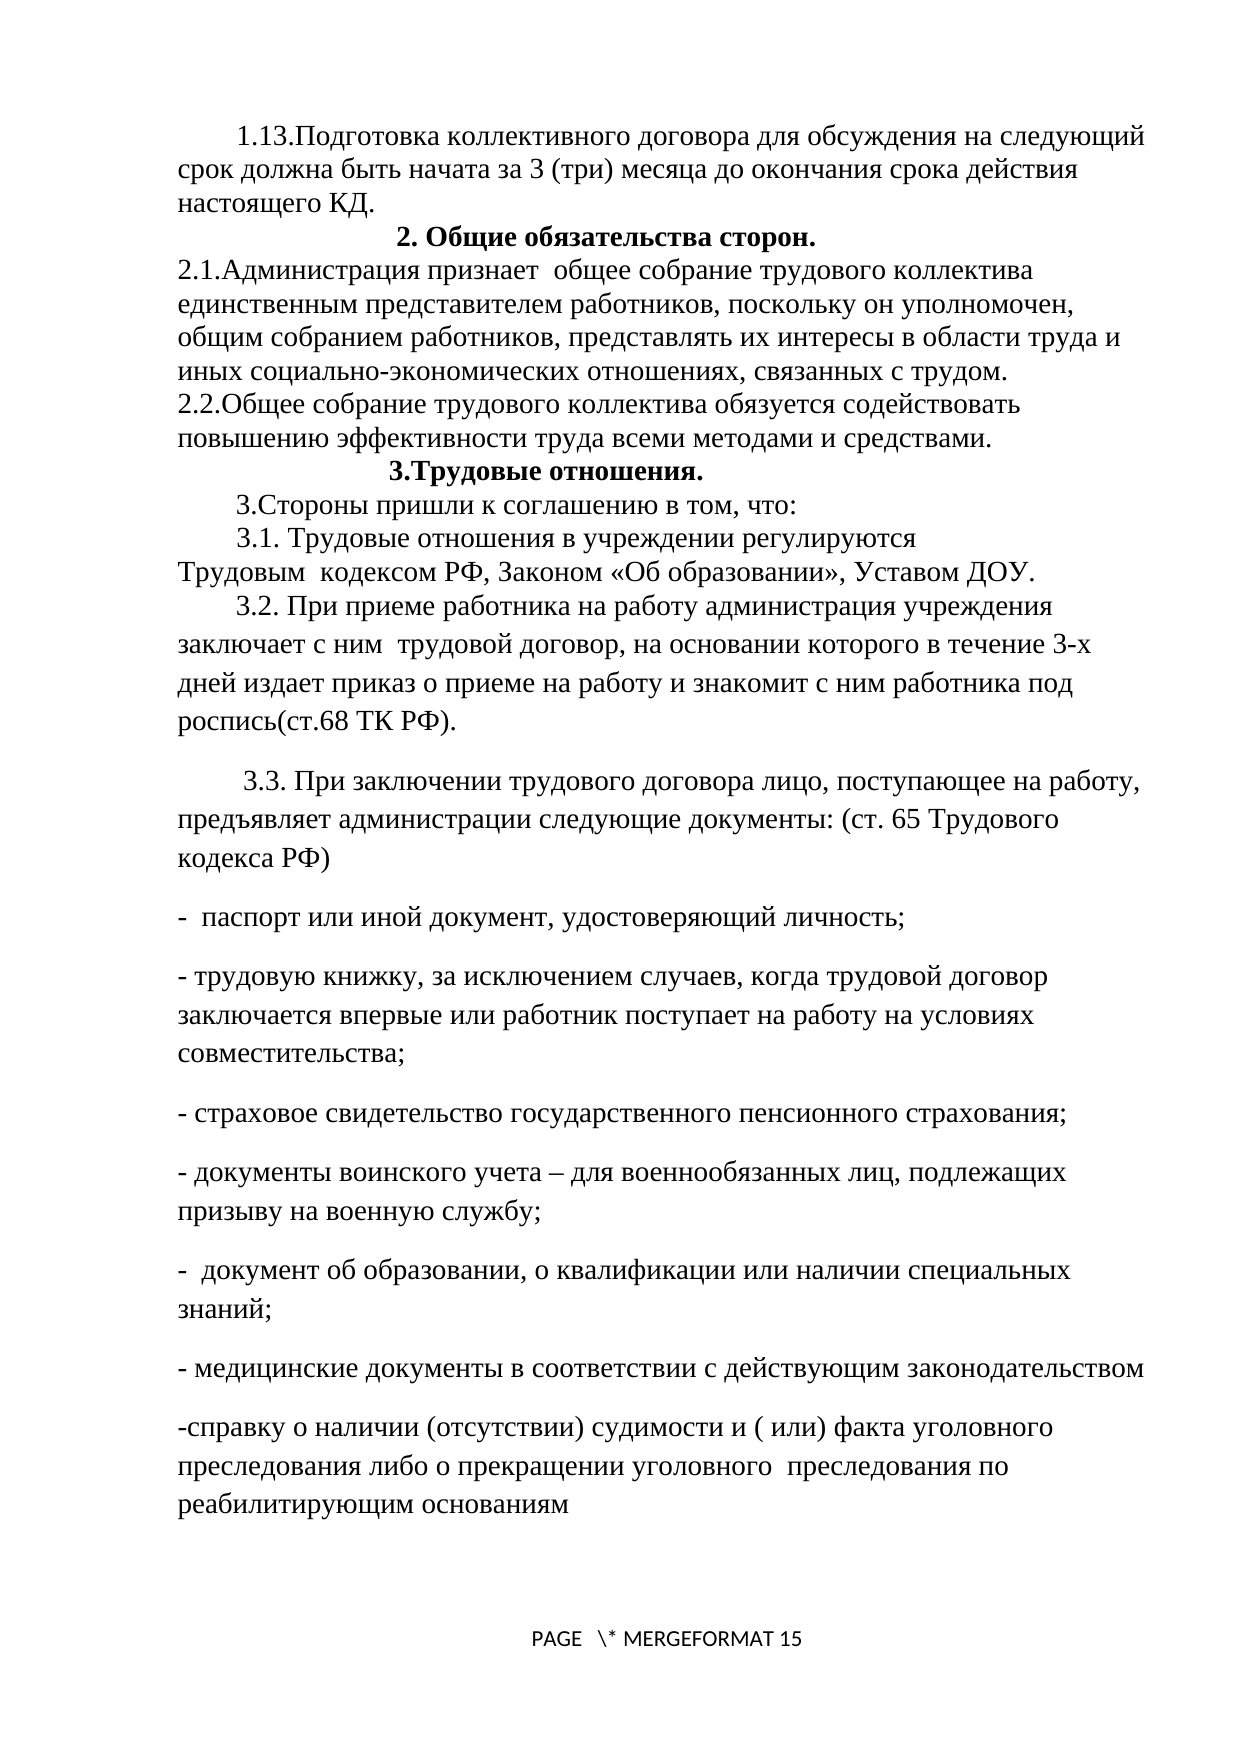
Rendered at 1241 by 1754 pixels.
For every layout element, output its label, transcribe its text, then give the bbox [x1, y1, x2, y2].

text 2.2.Общее собрание трудового коллектива обязуется содействовать повышению эффективности труда всеми методами и средствами. [177, 386, 1152, 453]
text 2. Общие обязательства сторон. [177, 219, 1152, 252]
text 3.Трудовые отношения. [177, 453, 1152, 487]
text - страховое свидетельство государственного пенсионного страхования; [177, 1095, 1152, 1128]
text - трудовую книжку, за исключением случаев, когда трудовой договор заключается впервые или работник поступает на работу на условиях совместительства; [177, 958, 1152, 1069]
text 1.13.Подготовка коллективного договора для обсуждения на следующий срок должна быть начата за 3 (три) месяца до окончания срока действия настоящего КД. [177, 118, 1152, 219]
text - документы воинского учета – для военнообязанных лиц, подлежащих призыву на военную службу; [177, 1154, 1152, 1226]
text 3.3. При заключении трудового договора лицо, поступающее на работу, предъявляет администрации следующие документы: (ст. 65 Трудового кодекса РФ) [177, 763, 1152, 873]
text 2.1.Администрация признает общее собрание трудового коллектива единственным представителем работников, поскольку он уполномочен, общим собранием работников, представлять их интересы в области труда и иных социально-экономических отношениях, связанных с трудом. [177, 252, 1152, 386]
text -справку о наличии (отсутствии) судимости и ( или) факта уголовного преследования либо о прекращении уголовного преследования по реабилитирующим основаниям [177, 1409, 1152, 1520]
text 3.1. Трудовые отношения в учреждении регулируются Трудовым кодексом РФ, Законом «Об образовании», Уставом ДОУ. [177, 521, 1152, 588]
text - медицинские документы в соответствии с действующим законодательством [177, 1350, 1152, 1384]
text - документ об образовании, о квалификации или наличии специальных знаний; [177, 1252, 1152, 1324]
text 3.2. При приеме работника на работу администрация учреждения заключает с ним трудовой договор, на основании которого в течение 3-х дней издает приказ о приеме на работу и знакомит с ним работника под роспись(ст.68 ТК РФ). [177, 588, 1152, 737]
text 3.Стороны пришли к соглашению в том, что: [177, 487, 1152, 521]
text - паспорт или иной документ, удостоверяющий личность; [177, 899, 1152, 933]
